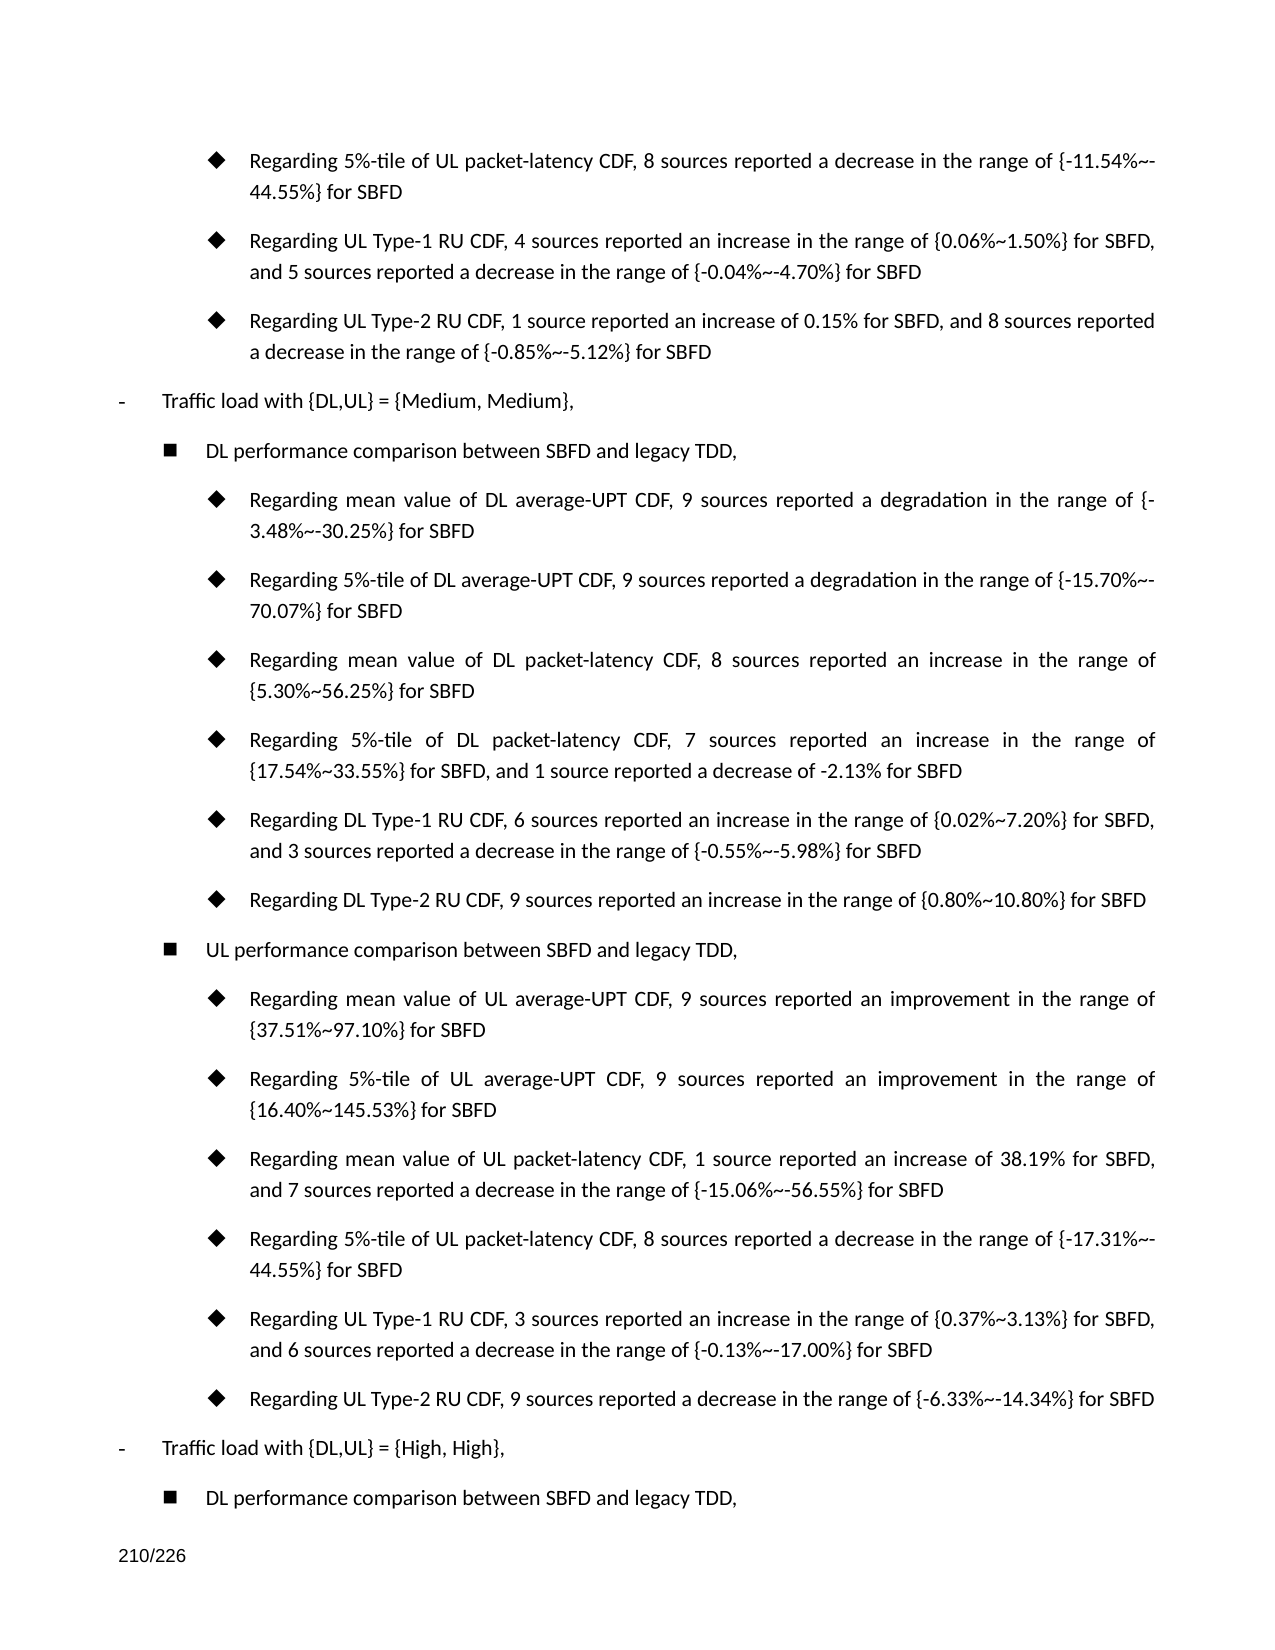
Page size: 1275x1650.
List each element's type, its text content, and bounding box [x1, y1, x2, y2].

list DL performance comparison between SBFD and legacy TDD, [162, 1484, 1157, 1511]
list Regarding mean value of DL average-UPT CDF, 9 sources reported a degradation in the range of {-3.48%~-30.25%} for SBFD [206, 486, 1157, 544]
list Traffic load with {DL,UL} = {Medium, Medium}, [118, 388, 1157, 414]
list Regarding mean value of UL packet-latency CDF, 1 source reported an increase of 38.19% for SBFD, and 7 sources reported a decrease in the range of {-15.06%~-56.55%} for SBFD [206, 1145, 1157, 1202]
list Regarding 5%-tile of DL packet-latency CDF, 7 sources reported an increase in the range of {17.54%~33.55%} for SBFD, and 1 source reported a decrease of -2.13% for SBFD [206, 726, 1157, 784]
list Regarding 5%-tile of UL packet-latency CDF, 8 sources reported a decrease in the range of {-17.31%~-44.55%} for SBFD [206, 1225, 1157, 1282]
list Regarding UL Type-1 RU CDF, 4 sources reported an increase in the range of {0.06%~1.50%} for SBFD, and 5 sources reported a decrease in the range of {-0.04%~-4.70%} for SBFD [206, 228, 1157, 285]
list Traffic load with {DL,UL} = {High, High}, [118, 1434, 1157, 1461]
list Regarding UL Type-2 RU CDF, 1 source reported an increase of 0.15% for SBFD, and 8 sources reported a decrease in the range of {-0.85%~-5.12%} for SBFD [206, 308, 1157, 365]
list UL performance comparison between SBFD and legacy TDD, [162, 936, 1157, 962]
list Regarding 5%-tile of UL average-UPT CDF, 9 sources reported an improvement in the range of {16.40%~145.53%} for SBFD [206, 1065, 1157, 1122]
list Regarding 5%-tile of DL average-UPT CDF, 9 sources reported a degradation in the range of {-15.70%~-70.07%} for SBFD [206, 566, 1157, 624]
list Regarding DL Type-2 RU CDF, 9 sources reported an increase in the range of {0.80%~10.80%} for SBFD [206, 886, 1157, 913]
list Regarding mean value of UL average-UPT CDF, 9 sources reported an improvement in the range of {37.51%~97.10%} for SBFD [206, 985, 1157, 1042]
list Regarding 5%-tile of UL packet-latency CDF, 8 sources reported a decrease in the range of {-11.54%~-44.55%} for SBFD [206, 148, 1157, 205]
list Regarding DL Type-1 RU CDF, 6 sources reported an increase in the range of {0.02%~7.20%} for SBFD, and 3 sources reported a decrease in the range of {-0.55%~-5.98%} for SBFD [206, 806, 1157, 864]
list DL performance comparison between SBFD and legacy TDD, [162, 437, 1157, 464]
list Regarding UL Type-1 RU CDF, 3 sources reported an increase in the range of {0.37%~3.13%} for SBFD, and 6 sources reported a decrease in the range of {-0.13%~-17.00%} for SBFD [206, 1305, 1157, 1362]
list Regarding UL Type-2 RU CDF, 9 sources reported a decrease in the range of {-6.33%~-14.34%} for SBFD [206, 1385, 1157, 1412]
list Regarding mean value of DL packet-latency CDF, 8 sources reported an increase in the range of {5.30%~56.25%} for SBFD [206, 646, 1157, 704]
